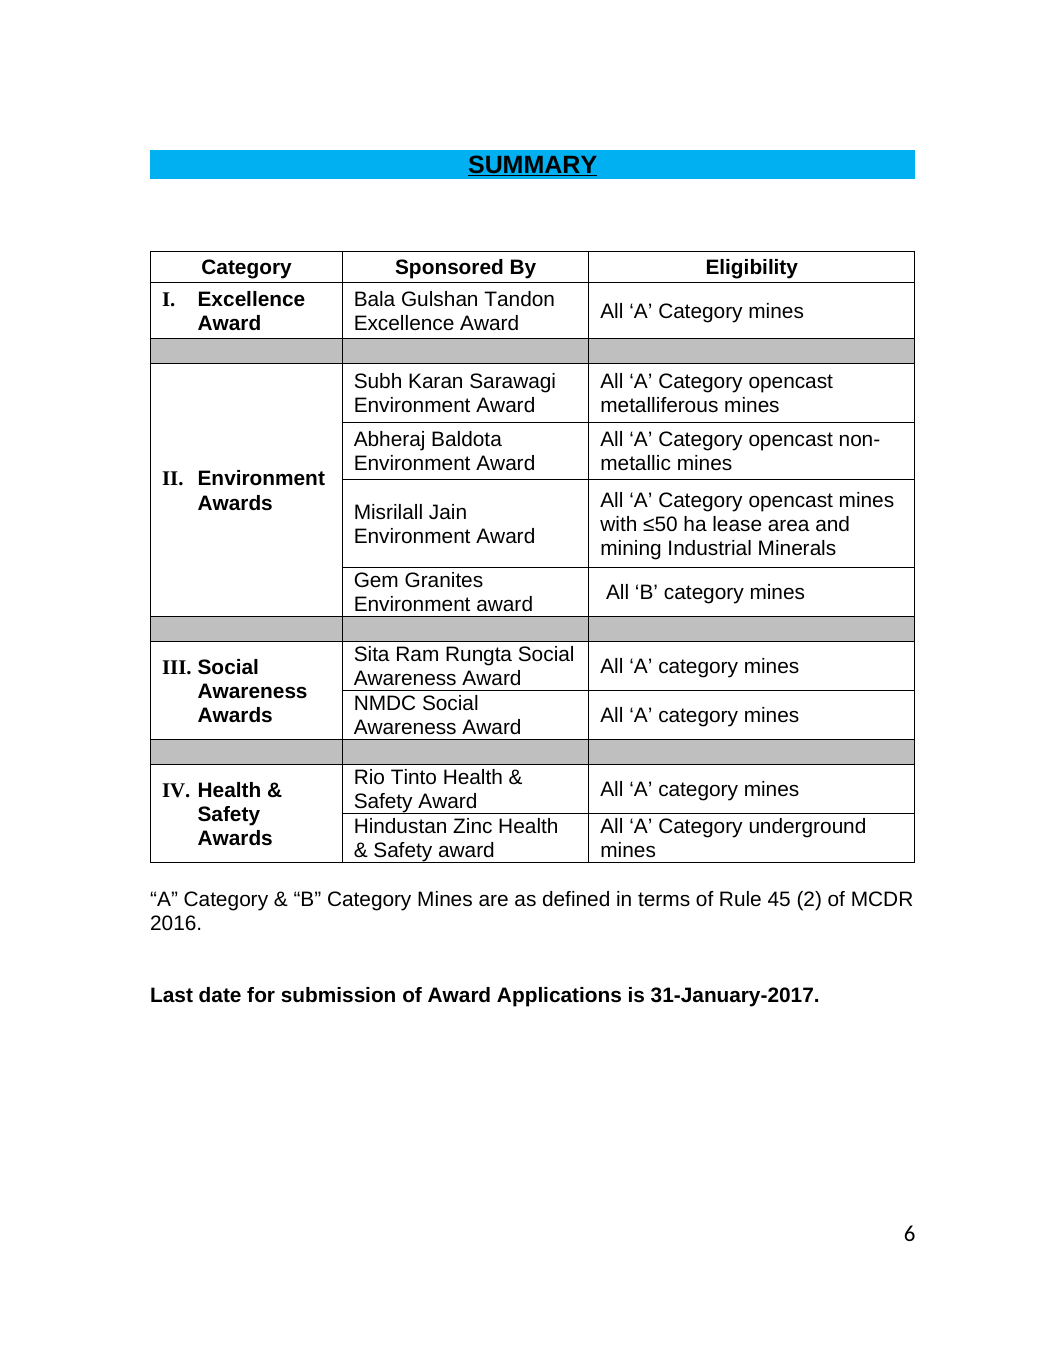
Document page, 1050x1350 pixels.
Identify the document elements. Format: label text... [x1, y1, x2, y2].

table_cell [151, 617, 342, 641]
table_cell [589, 339, 914, 363]
table_cell All ‘A’ Category opencast mines with ≤50 ha lease area and mining Industrial Minerals [589, 480, 914, 567]
table_cell NMDC Social Awareness Award [343, 691, 588, 739]
list “A” Category & “B” Category Mines are as defined in terms of Rule 45 (2) of MCDR 2016. [150, 887, 915, 935]
table_cell All ‘A’ category mines [589, 642, 914, 690]
table_cell Sita Ram Rungta Social Awareness Award [343, 642, 588, 690]
table_cell All ‘A’ Category opencast metalliferous mines [589, 364, 914, 422]
table_cell All ‘B’ category mines [589, 568, 914, 616]
table_cell Social Awareness Awards [151, 642, 342, 739]
table_cell [589, 617, 914, 641]
table_cell All ‘A’ category mines [589, 691, 914, 739]
table_cell Gem Granites Environment award [343, 568, 588, 616]
table_cell [343, 339, 588, 363]
table_cell [151, 740, 342, 764]
subtitle SUMMARY [150, 150, 915, 179]
table_cell Subh Karan Sarawagi Environment Award [343, 364, 588, 422]
table_cell All ‘A’ Category opencast non-metallic mines [589, 423, 914, 479]
table_header Category [151, 252, 342, 282]
table_cell Misrilall Jain Environment Award [343, 480, 588, 567]
table_cell [151, 339, 342, 363]
table_cell Hindustan Zinc Health & Safety award [343, 814, 588, 862]
table_cell Abheraj Baldota Environment Award [343, 423, 588, 479]
table_cell [343, 617, 588, 641]
table_cell All ‘A’ Category mines [589, 283, 914, 338]
table_header Eligibility [589, 252, 914, 282]
table_cell Health & Safety Awards [151, 765, 342, 862]
table_cell Bala Gulshan Tandon Excellence Award [343, 283, 588, 338]
table_cell All ‘A’ category mines [589, 765, 914, 813]
table_cell [589, 740, 914, 764]
table_cell Excellence Award [151, 283, 342, 338]
table_cell [343, 740, 588, 764]
text Last date for submission of Award Applications is 31-January-2017. [150, 983, 915, 1007]
table_cell Environment Awards [151, 364, 342, 616]
table_header Sponsored By [343, 252, 588, 282]
table_cell Rio Tinto Health & Safety Award [343, 765, 588, 813]
table_cell All ‘A’ Category underground mines [589, 814, 914, 862]
